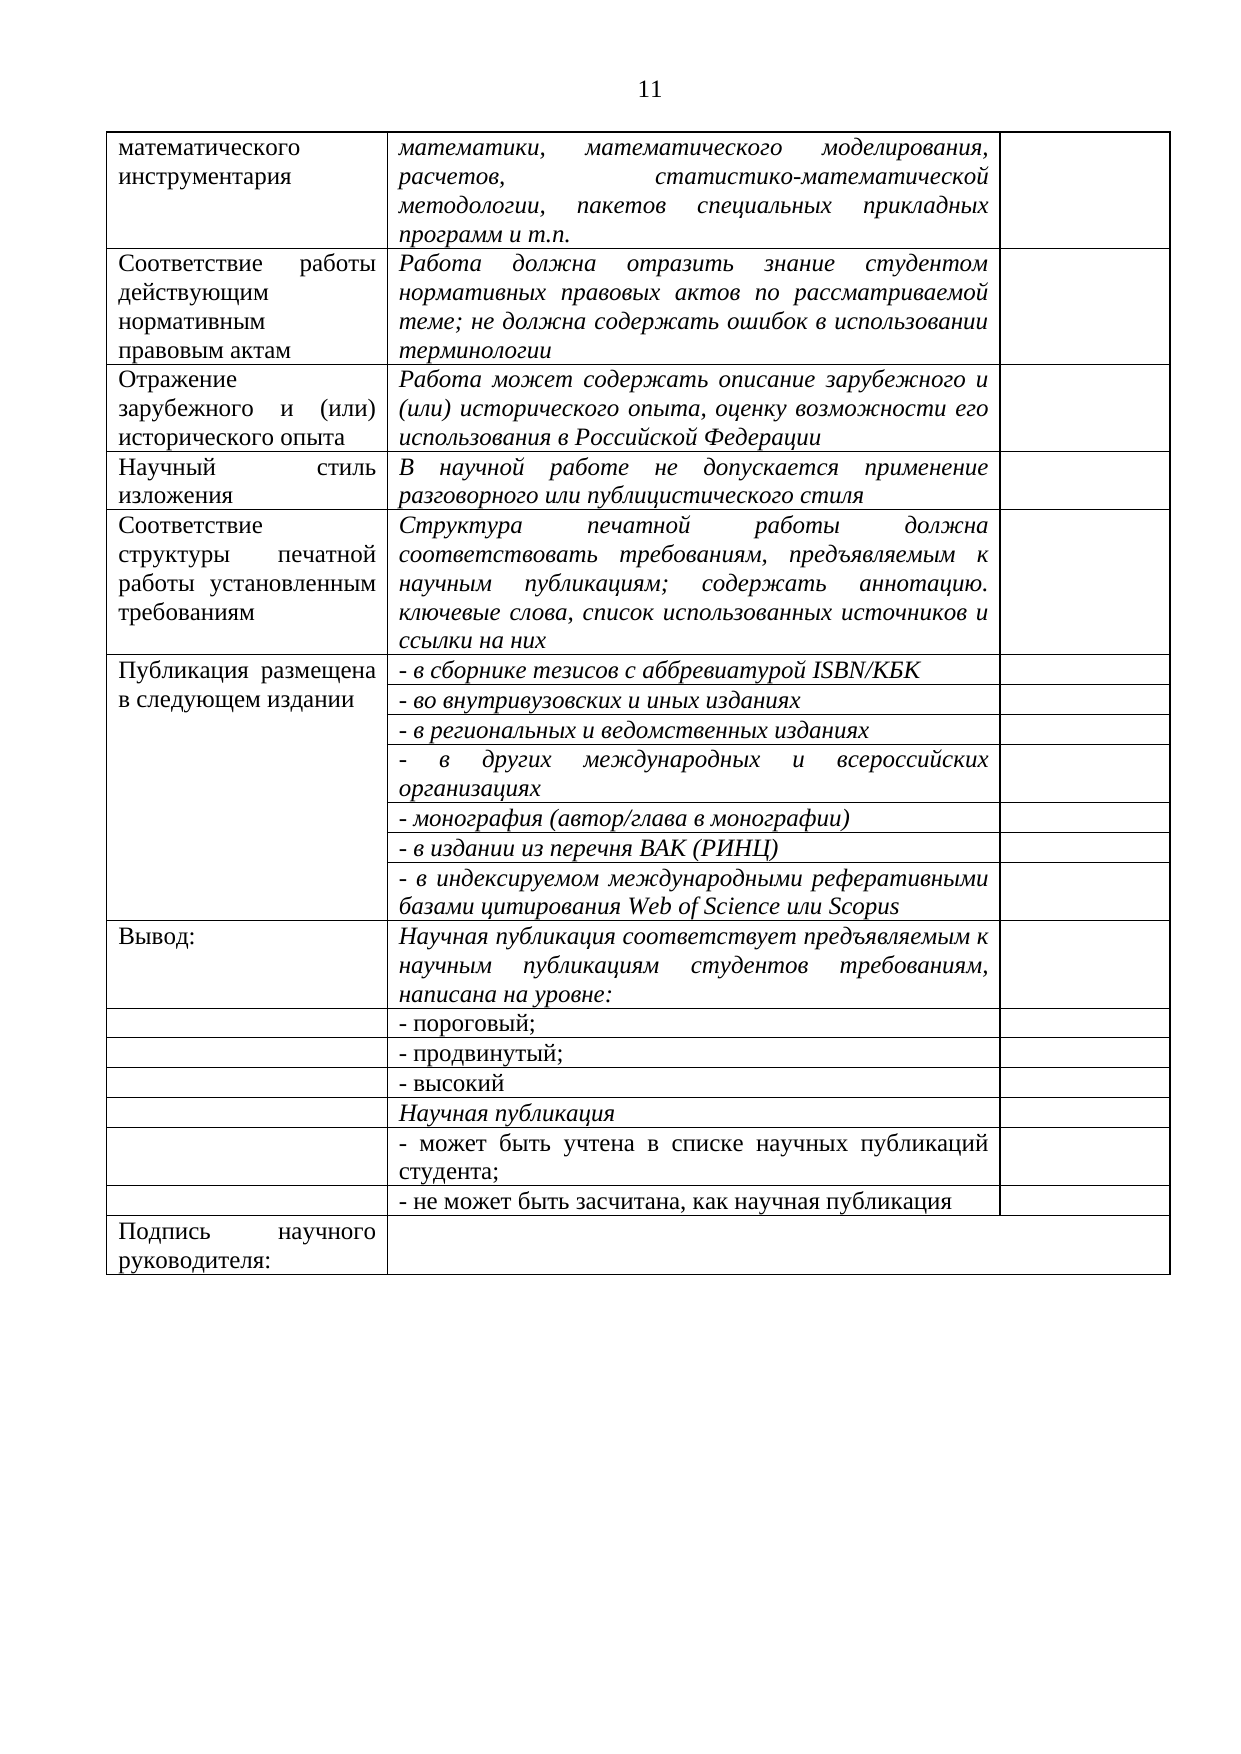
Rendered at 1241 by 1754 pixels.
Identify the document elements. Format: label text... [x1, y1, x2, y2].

table_cell - в других международных и всероссийских организациях [388, 745, 999, 802]
table_cell Научная публикация [388, 1098, 999, 1127]
table_cell [1001, 745, 1169, 802]
table_cell [1001, 655, 1169, 684]
table_cell - пороговый; [388, 1009, 999, 1037]
table_cell Публикация размещена в следующем издании [107, 655, 387, 920]
table_cell [1001, 803, 1169, 832]
table_cell - не может быть засчитана, как научная публикация [388, 1186, 999, 1215]
table_cell [1001, 510, 1169, 654]
table_cell [107, 1186, 387, 1215]
table_cell - в индексируемом международными реферативными базами цитирования Web of Science или Scopus [388, 863, 999, 920]
table_cell [1001, 452, 1169, 509]
table_cell В научной работе не допускается применение разговорного или публицистического стиля [388, 452, 999, 509]
table_cell Структура печатной работы должна соответствовать требованиям, предъявляемым к научным публикациям; содержать аннотацию. ключевые слова, список использованных источников и ссылки на них [388, 510, 999, 654]
table_cell Соответствие структуры печатной работы установленным требованиям [107, 510, 387, 654]
table_cell [107, 1098, 387, 1127]
table_cell - в издании из перечня ВАК (РИНЦ) [388, 833, 999, 862]
table_cell [1001, 685, 1169, 714]
table_cell - продвинутый; [388, 1038, 999, 1067]
table_cell [1001, 1038, 1169, 1067]
table_cell Работа может содержать описание зарубежного и (или) исторического опыта, оценку возможности его использования в Российской Федерации [388, 365, 999, 451]
table_cell Научный стиль изложения [107, 452, 387, 509]
table_cell Отражение зарубежного и (или) исторического опыта [107, 365, 387, 451]
table_cell [1001, 833, 1169, 862]
table_cell [1001, 715, 1169, 743]
table_cell Работа должна отразить знание студентом нормативных правовых актов по рассматриваемой теме; не должна содержать ошибок в использовании терминологии [388, 249, 999, 363]
table_cell - высокий [388, 1068, 999, 1097]
table_cell [1001, 921, 1169, 1007]
table_cell [1001, 1009, 1169, 1037]
table_cell - может быть учтена в списке научных публикаций студента; [388, 1128, 999, 1185]
table_cell [1001, 1128, 1169, 1185]
table_cell [107, 1038, 387, 1067]
table_cell [107, 1068, 387, 1097]
table_cell Научная публикация соответствует предъявляемым к научным публикациям студентов требованиям, написана на уровне: [388, 921, 999, 1007]
table_cell Вывод: [107, 921, 387, 1007]
table_cell [1001, 1098, 1169, 1127]
table_cell Соответствие работы действующим нормативным правовым актам [107, 249, 387, 363]
table_cell - в региональных и ведомственных изданиях [388, 715, 999, 743]
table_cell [107, 133, 387, 247]
table_cell [388, 1216, 1169, 1273]
table_cell [1001, 1068, 1169, 1097]
table_cell [1001, 133, 1169, 247]
table_cell - в сборнике тезисов с аббревиатурой ISBN/КБК [388, 655, 999, 684]
table_cell Подпись научного руководителя: [107, 1216, 387, 1273]
table_cell - во внутривузовских и иных изданиях [388, 685, 999, 714]
table_cell [1001, 863, 1169, 920]
table_cell [1001, 1186, 1169, 1215]
table_cell [1001, 365, 1169, 451]
table_cell [107, 1128, 387, 1185]
table_cell - монография (автор/глава в монографии) [388, 803, 999, 832]
table_cell [1001, 249, 1169, 363]
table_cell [388, 133, 999, 247]
table_cell [107, 1009, 387, 1037]
